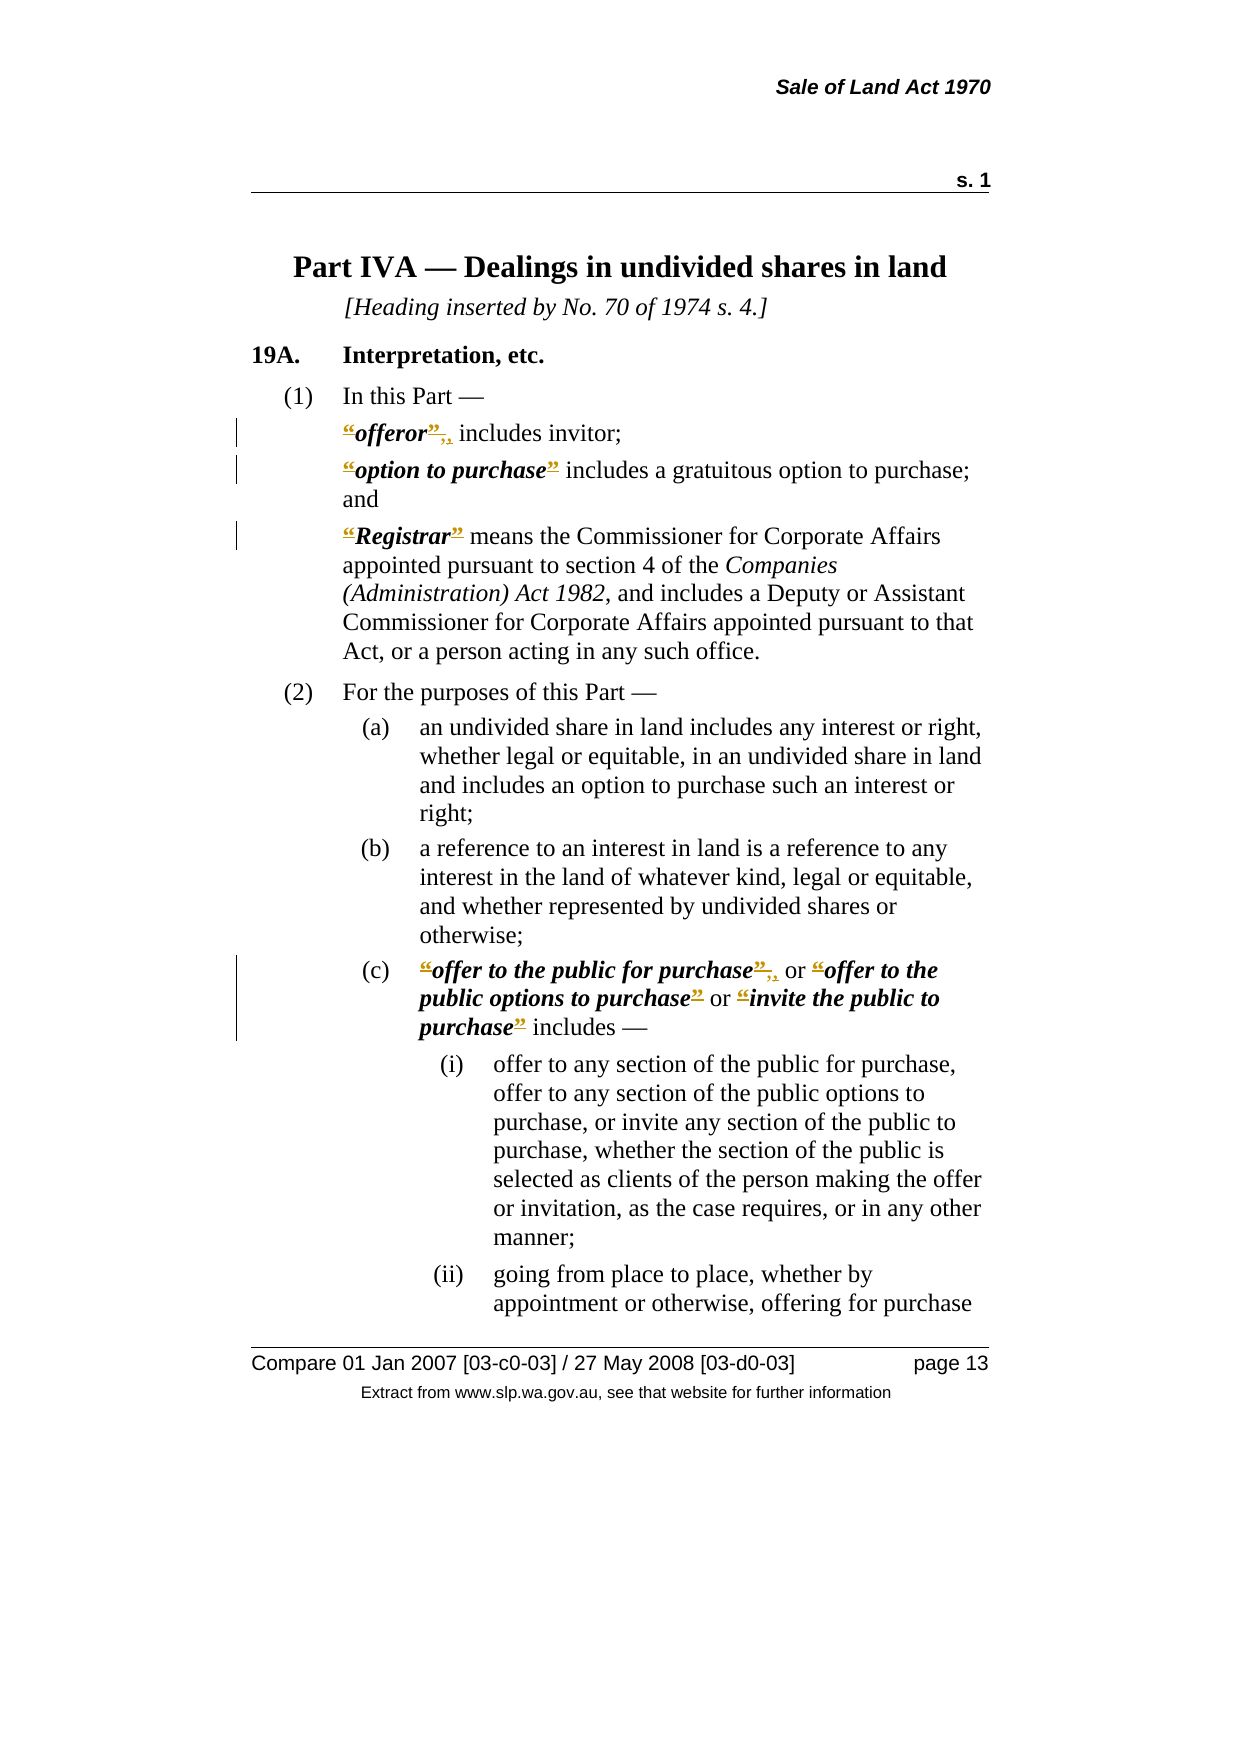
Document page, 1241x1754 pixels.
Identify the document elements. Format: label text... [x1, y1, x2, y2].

text [Heading inserted by No. 70 of 1974 s. 4.] [251, 292, 989, 321]
text Registrar means the Commissioner for Corporate Affairs appointed pursuant to section 4 of the Companies (Administration) Act 1982, and includes a Deputy or Assistant Commissioner for Corporate Affairs appointed pursuant to that Act, or a person acting in any such office. [251, 521, 989, 665]
text option to purchase includes a gratuitous option to purchase; and [251, 455, 989, 513]
text (2) For the purposes of this Part — [251, 677, 989, 706]
text offeror includes invitor; [251, 418, 989, 447]
text (c) offer to the public for purchase or offer to the public options to purchase or invite the public to purchase includes — [251, 955, 989, 1041]
text (1) In this Part — [251, 381, 989, 410]
text (b) a reference to an interest in land is a reference to any interest in the land of whatever kind, legal or equitable, and whether represented by undivided shares or otherwise; [251, 833, 989, 948]
text (a) an undivided share in land includes any interest or right, whether legal or equitable, in an undivided share in land and includes an option to purchase such an interest or right; [251, 712, 989, 827]
text (i) offer to any section of the public for purchase, offer to any section of the public options to purchase, or invite any section of the public to purchase, whether the section of the public is selected as clients of the person making the offer or invitation, as the case requires, or in any other manner; [251, 1049, 989, 1251]
subtitle 19A. Interpretation, etc. [251, 340, 989, 368]
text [251, 1259, 989, 1316]
subtitle Part IVA — Dealings in undivided shares in land [251, 248, 989, 284]
